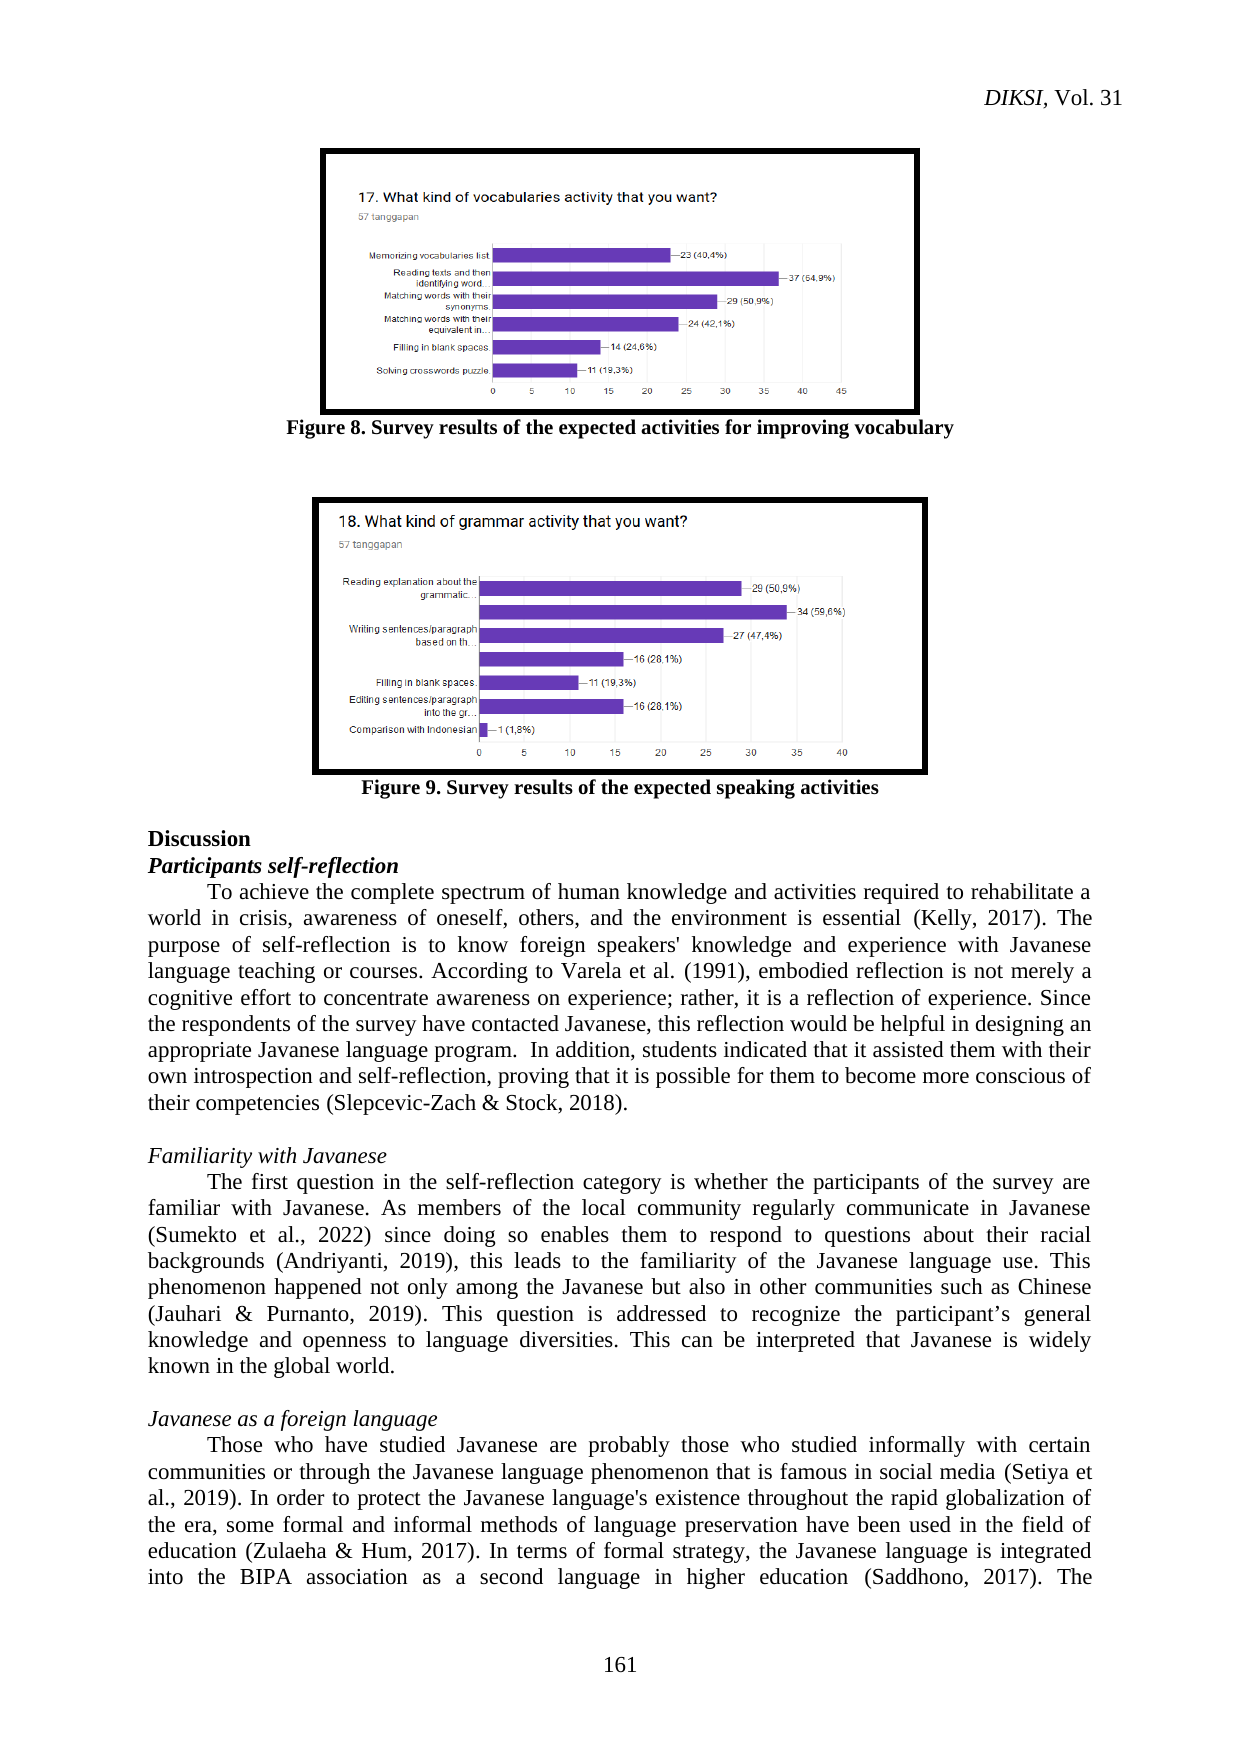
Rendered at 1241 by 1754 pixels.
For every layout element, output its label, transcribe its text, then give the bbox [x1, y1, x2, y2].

text The first question in the self-reflection category is whether the participants of the survey are familiar with Javanese. As members of the local community regularly communicate in Javanese since doing so enables them to respond to questions about their racial backgrounds , this leads to the familiarity of the Javanese language use. This phenomenon happened not only among the Javanese but also in other communities such as Chinese . This question is addressed to recognize the participant’s general knowledge and openness to language diversities. This can be interpreted that Javanese is widely known in the global world. [148, 1168, 1092, 1379]
text Discussion [148, 825, 1092, 852]
picture [319, 503, 922, 769]
text Figure 9. Survey results of the expected speaking activities [148, 775, 1092, 799]
text Figure 8. Survey results of the expected activities for improving vocabulary [148, 415, 1092, 439]
text Familiarity with Javanese [148, 1142, 1092, 1168]
text Javanese as a foreign language [148, 1405, 1092, 1432]
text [148, 1432, 1092, 1590]
text Participants self-reflection [148, 852, 1092, 878]
text To achieve the complete spectrum of human knowledge and activities required to rehabilitate a world in crisis, awareness of oneself, others, and the environment is essential . The purpose of self-reflection is to know foreign speakers' knowledge and experience with Javanese language teaching or courses. According to Varela et al. , embodied reflection is not merely a cognitive effort to concentrate awareness on experience; rather, it is a reflection of experience. Since the respondents of the survey have contacted Javanese, this reflection would be helpful in designing an appropriate Javanese language program. In addition, students indicated that it assisted them with their own introspection and self-reflection, proving that it is possible for them to become more conscious of their competencies . [148, 878, 1092, 1115]
picture [326, 154, 914, 409]
